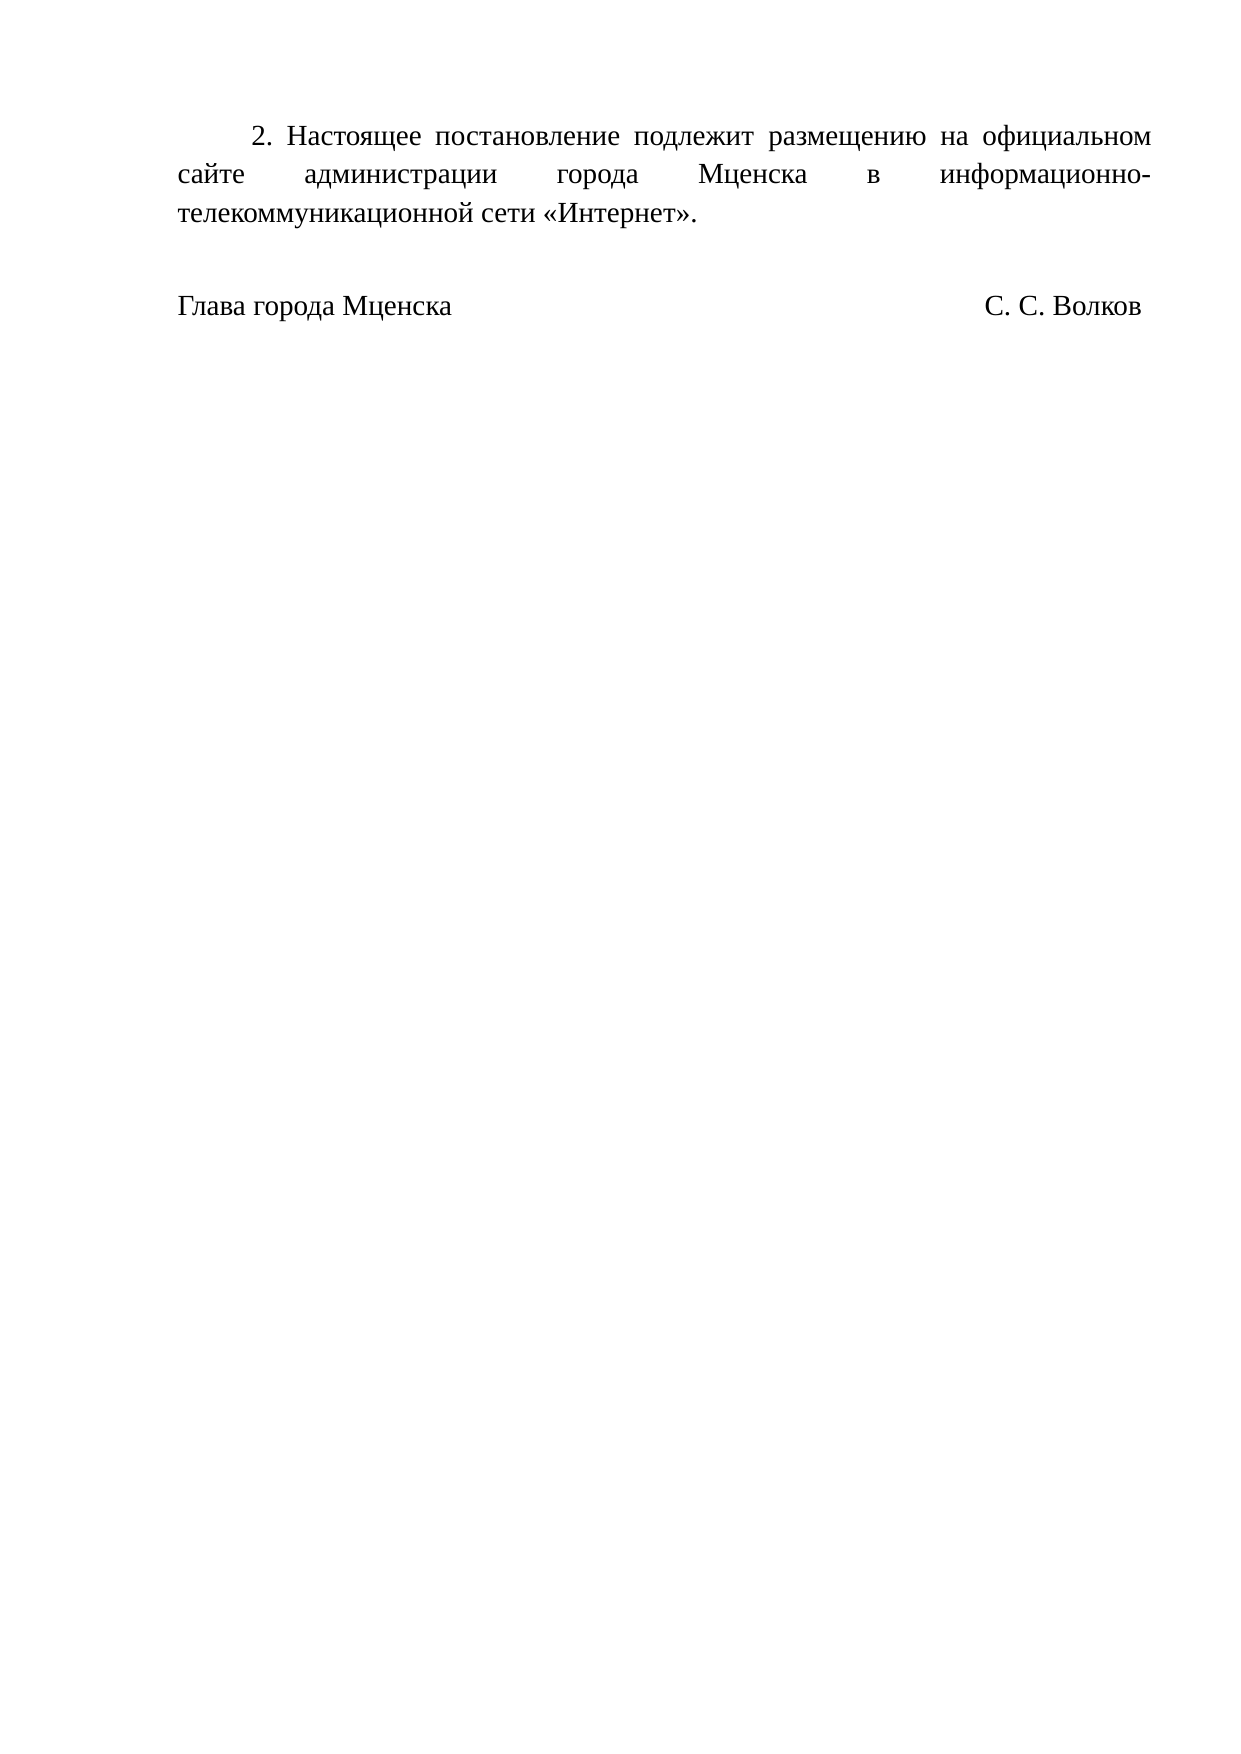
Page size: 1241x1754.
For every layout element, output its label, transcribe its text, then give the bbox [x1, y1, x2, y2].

text 2. Настоящее постановление подлежит размещению на официальном сайте администрации города Мценска в информационно-телекоммуникационной сети «Интернет». [177, 118, 1152, 229]
text Глава города Мценска С. С. Волков [177, 288, 1152, 322]
